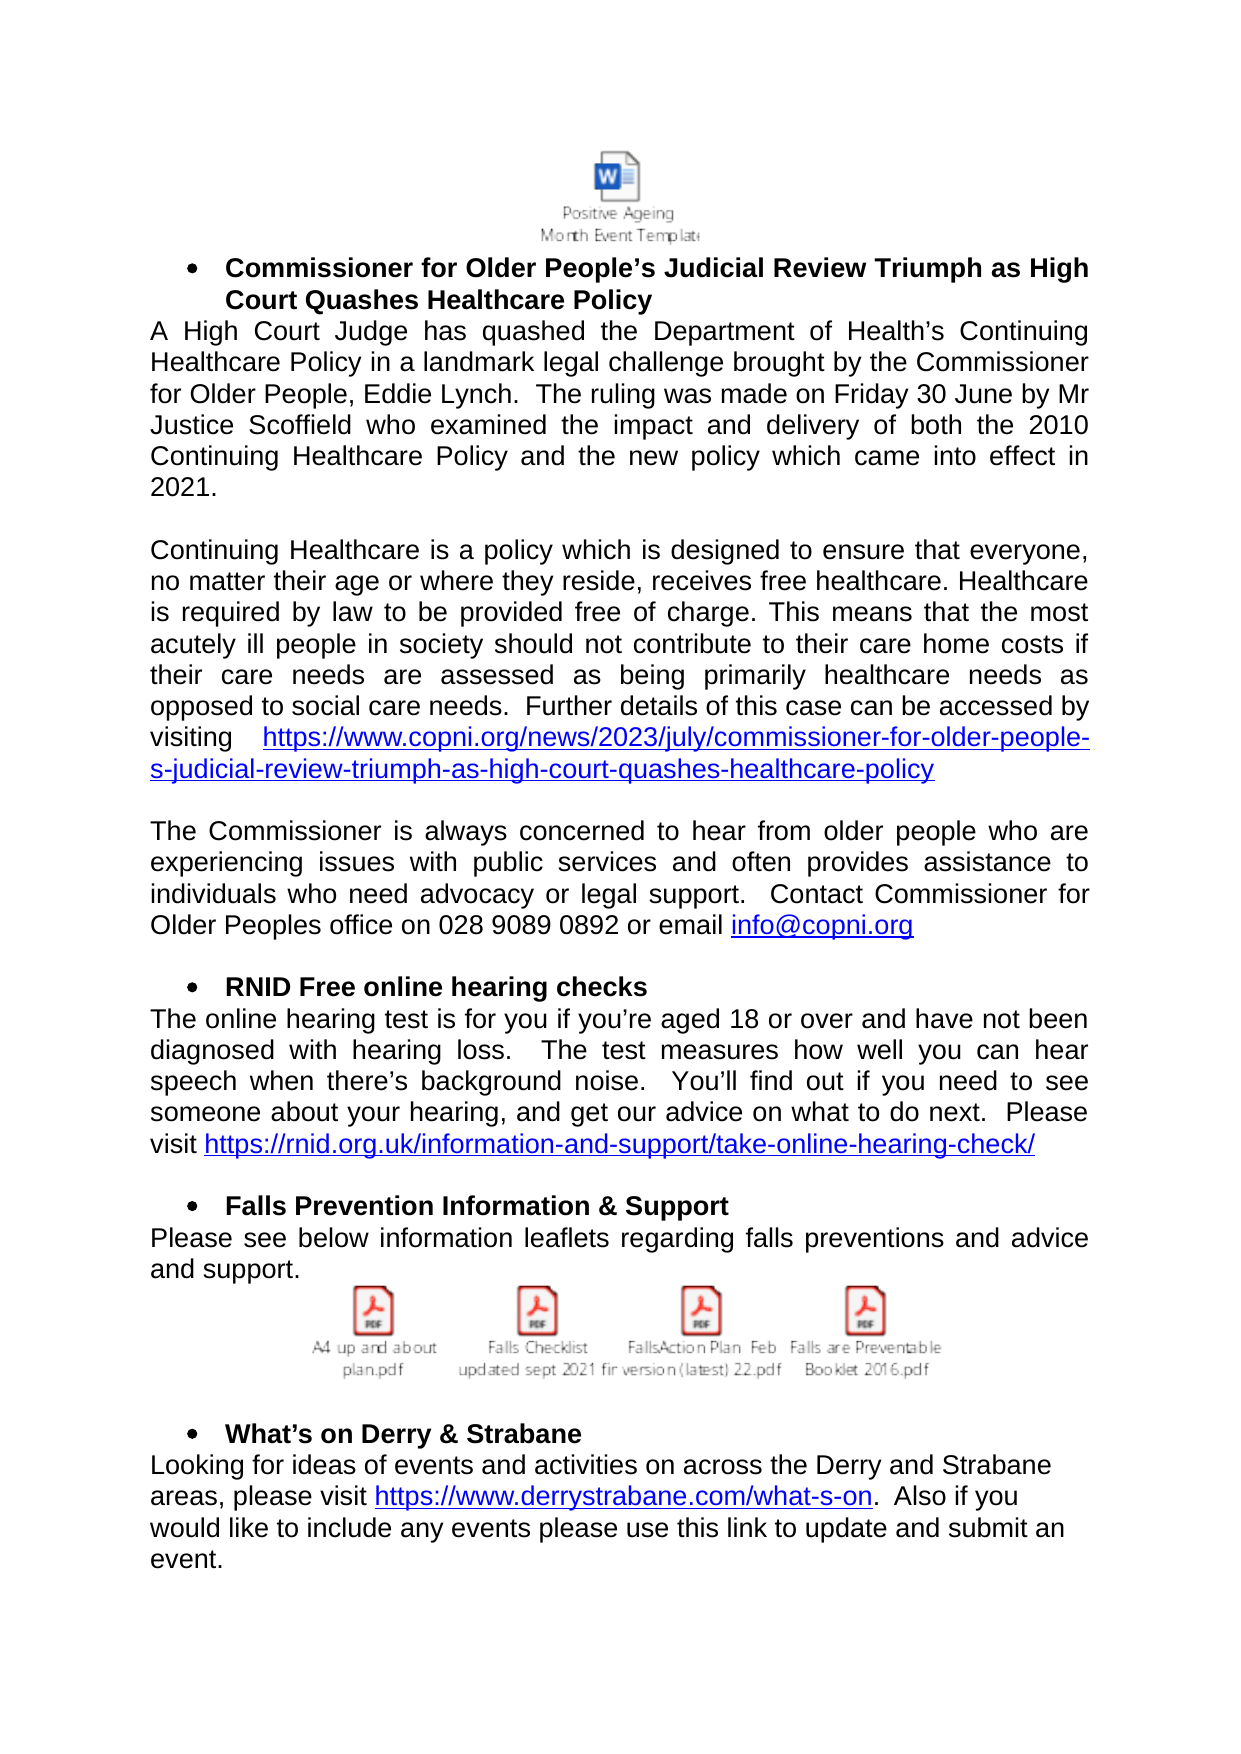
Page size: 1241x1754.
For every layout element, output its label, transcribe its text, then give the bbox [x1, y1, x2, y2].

text The online hearing test is for you if you’re aged 18 or over and have not been diagnosed with hearing loss. The test measures how well you can hear speech when there’s background noise. You’ll find out if you need to see someone about your hearing, and get our advice on what to do next. Please visit https://rnid.org.uk/information-and-support/take-online-hearing-check/ [150, 1003, 1090, 1159]
text A High Court Judge has quashed the Department of Health’s Continuing Healthcare Policy in a landmark legal challenge brought by the Commissioner for Older People, Eddie Lynch. The ruling was made on Friday 30 June by Mr Justice Scoffield who examined the impact and delivery of both the 2010 Continuing Healthcare Policy and the new policy which came into effect in 2021. [150, 315, 1090, 503]
text Continuing Healthcare is a policy which is designed to ensure that everyone, no matter their age or where they reside, receives free healthcare. Healthcare is required by law to be provided free of charge. This means that the most acutely ill people in society should not contribute to their care home costs if their care needs are assessed as being primarily healthcare needs as opposed to social care needs. Further details of this case can be accessed by visiting https://www.copni.org/news/2023/july/commissioner-for-older-people-s-judicial-review-triumph-as-high-court-quashes-healthcare-policy [150, 534, 1090, 784]
text The Commissioner is always concerned to hear from older people who are experiencing issues with public services and often provides assistance to individuals who need advocacy or legal support. Contact Commissioner for Older Peoples office on 028 9089 0892 or email info@copni.org [150, 878, 1090, 940]
list What’s on Derry & Strabane [187, 1418, 1090, 1449]
list RNID Free online hearing checks [187, 971, 1090, 1003]
list Commissioner for Older People’s Judicial Review Triumph as High Court Quashes Healthcare Policy [187, 252, 1090, 315]
text Looking for ideas of events and activities on across the Derry and Strabane areas, please visit https://www.derrystrabane.com/what-s-on. Also if you would like to include any events please use this link to update and submit an event. [150, 1449, 1090, 1574]
text Please see below information leaflets regarding falls preventions and advice and support. [150, 1222, 1090, 1284]
list Falls Prevention Information & Support [187, 1190, 1090, 1222]
